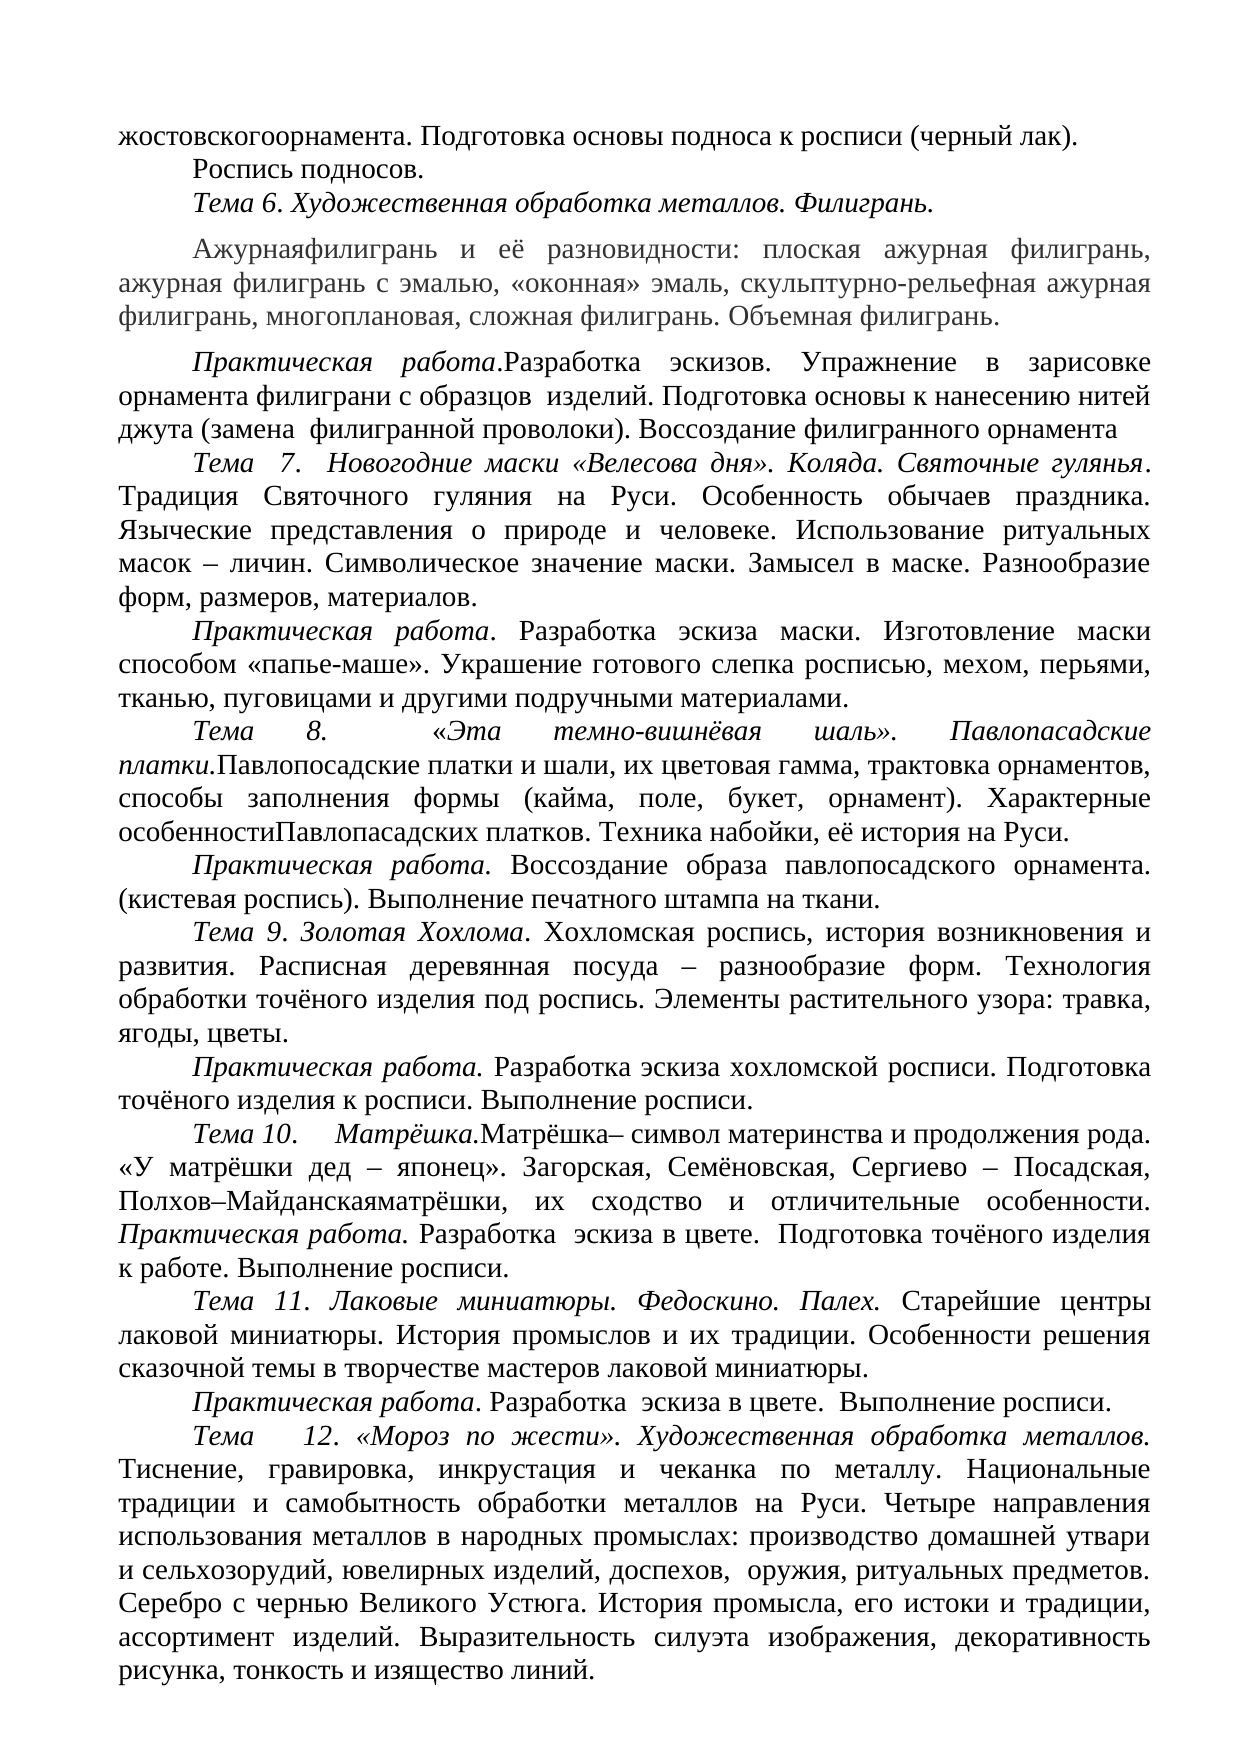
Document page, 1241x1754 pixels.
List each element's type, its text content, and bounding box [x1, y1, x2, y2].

text Ажурнаяфилигрань и её разновидности: плоская ажурная филигрань, ажурная филигрань с эмалью, «оконная» эмаль, скульптурно-рельефная ажурная филигрань, многоплановая, сложная филигрань. Объемная филигрань. [118, 231, 1152, 332]
text Практическая работа. Разработка эскиза маски. Изготовление маски способом «папье-маше». Украшение готового слепка росписью, мехом, перьями, тканью, пуговицами и другими подручными материалами. [118, 613, 1152, 713]
text Практическая работа.Разработка эскизов. Упражнение в зарисовке орнамента филиграни с образцов изделий. Подготовка основы к нанесению нитей джута (замена филигранной проволоки). Воссоздание филигранного орнамента [118, 344, 1152, 445]
text Тема 7. Новогодние маски «Велесова дня». Коляда. Святочные гулянья. Традиция Святочного гуляния на Руси. Особенность обычаев праздника. Языческие представления о природе и человеке. Использование ритуальных масок – личин. Символическое значение маски. Замысел в маске. Разнообразие форм, размеров, материалов. [118, 445, 1152, 613]
text Практическая работа. Воссоздание образа павлопосадского орнамента. (кистевая роспись). Выполнение печатного штампа на ткани. [118, 847, 1152, 914]
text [118, 118, 1152, 152]
text Тема 6. Художественная обработка металлов. Филигрань. [118, 185, 1152, 219]
text Практическая работа. Разработка эскиза хохломской росписи. Подготовка точёного изделия к росписи. Выполнение росписи. [118, 1049, 1152, 1116]
text Тема 11. Лаковые миниатюры. Федоскино. Палех. Старейшие центры лаковой миниатюры. История промыслов и их традиции. Особенности решения сказочной темы в творчестве мастеров лаковой миниатюры. [118, 1283, 1152, 1384]
text Роспись подносов. [118, 152, 1152, 185]
text Тема 12. «Мороз по жести». Художественная обработка металлов. Тиснение, гравировка, инкрустация и чеканка по металлу. Национальные традиции и самобытность обработки металлов на Руси. Четыре направления использования металлов в народных промыслах: производство домашней утвари и сельхозорудий, ювелирных изделий, доспехов, оружия, ритуальных предметов. Серебро с чернью Великого Устюга. История промысла, его истоки и традиции, ассортимент изделий. Выразительность силуэта изображения, декоративность рисунка, тонкость и изящество линий. [118, 1418, 1152, 1686]
text Тема 10. Матрёшка.Матрёшка– символ материнства и продолжения рода. «У матрёшки дед – японец». Загорская, Семёновская, Сергиево – Посадская, Полхов–Майданскаяматрёшки, их сходство и отличительные особенности. Практическая работа. Разработка эскиза в цвете. Подготовка точёного изделия к работе. Выполнение росписи. [118, 1116, 1152, 1283]
text Практическая работа. Разработка эскиза в цвете. Выполнение росписи. [118, 1384, 1152, 1418]
text Тема 8. «Эта темно-вишнёвая шаль». Павлопасадские платки.Павлопосадские платки и шали, их цветовая гамма, трактовка орнаментов, способы заполнения формы (кайма, поле, букет, орнамент). Характерные особенностиПавлопасадских платков. Техника набойки, её история на Руси. [118, 713, 1152, 847]
text Тема 9. Золотая Хохлома. Хохломская роспись, история возникновения и развития. Расписная деревянная посуда – разнообразие форм. Технология обработки точёного изделия под роспись. Элементы растительного узора: травка, ягоды, цветы. [118, 914, 1152, 1049]
